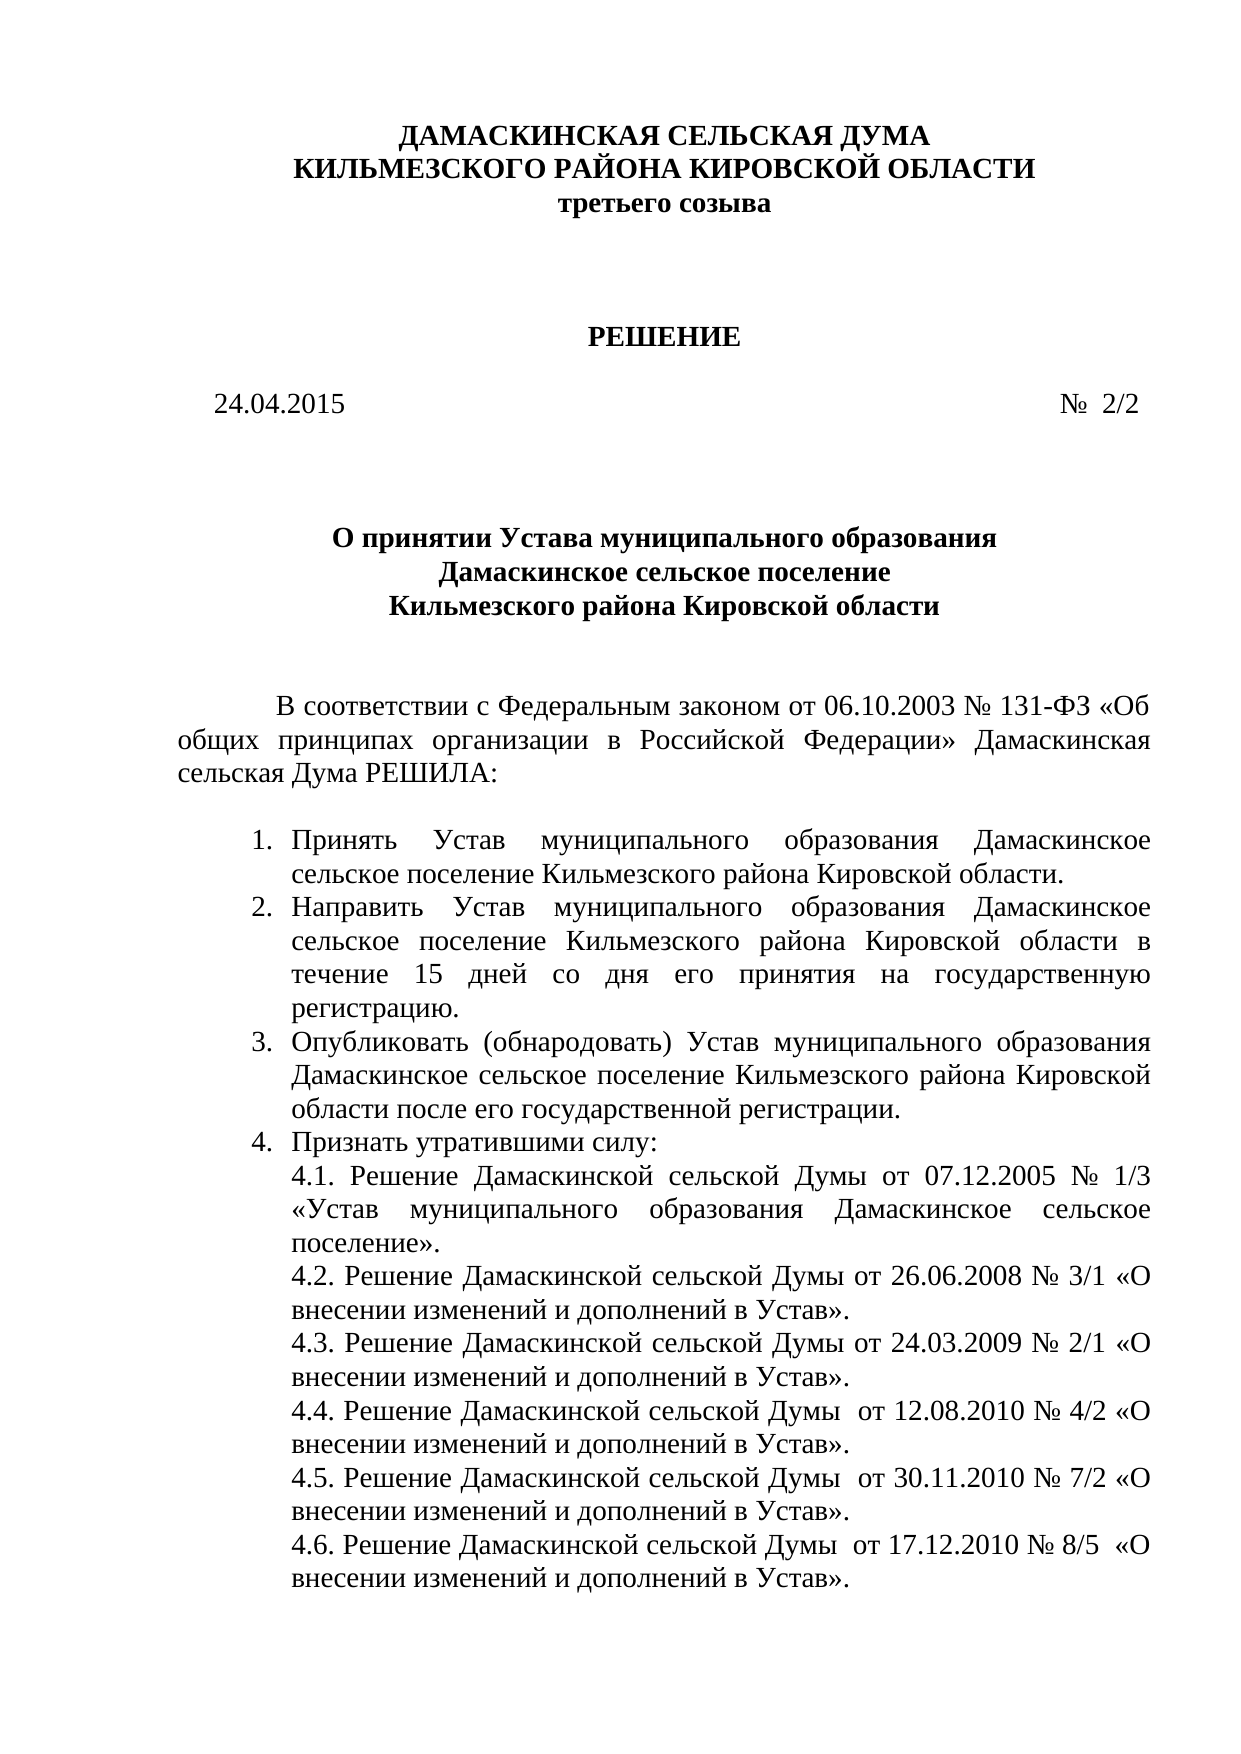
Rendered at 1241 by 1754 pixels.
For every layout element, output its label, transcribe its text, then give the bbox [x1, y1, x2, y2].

text ДАМАСКИНСКАЯ СЕЛЬСКАЯ ДУМА [177, 118, 1152, 152]
text 4.3. Решение Дамаскинской сельской Думы от 24.03.2009 № 2/1 «О внесении изменений и дополнений в Устав». [291, 1326, 1152, 1393]
text 4.6. Решение Дамаскинской сельской Думы от 17.12.2010 № 8/5 «О внесении изменений и дополнений в Устав». [291, 1527, 1152, 1594]
text Кильмезского района Кировской области [177, 588, 1152, 621]
list Принять Устав муниципального образования Дамаскинское сельское поселение Кильмезского района Кировской области. [251, 822, 1152, 889]
list Признать утратившими силу: [251, 1124, 1152, 1158]
list Направить Устав муниципального образования Дамаскинское сельское поселение Кильмезского района Кировской области в течение 15 дней со дня его принятия на государственную регистрацию. [251, 889, 1152, 1024]
text 4.5. Решение Дамаскинской сельской Думы от 30.11.2010 № 7/2 «О внесении изменений и дополнений в Устав». [291, 1460, 1152, 1527]
text В соответствии с Федеральным законом от 06.10.2003 № 131-ФЗ «Об общих принципах организации в Российской Федерации» Дамаскинская сельская Дума РЕШИЛА: [177, 688, 1152, 789]
text КИЛЬМЕЗСКОГО РАЙОНА КИРОВСКОЙ ОБЛАСТИ [177, 152, 1152, 185]
text Дамаскинское сельское поселение [177, 554, 1152, 588]
text 4.4. Решение Дамаскинской сельской Думы от 12.08.2010 № 4/2 «О внесении изменений и дополнений в Устав». [291, 1393, 1152, 1460]
list Опубликовать (обнародовать) Устав муниципального образования Дамаскинское сельское поселение Кильмезского района Кировской области после его государственной регистрации. [251, 1024, 1152, 1124]
text 24.04.2015 № 2/2 [177, 386, 1152, 420]
text О принятии Устава муниципального образования [177, 521, 1152, 554]
text 4.1. Решение Дамаскинской сельской Думы от 07.12.2005 № 1/3 «Устав муниципального образования Дамаскинское сельское поселение». [291, 1158, 1152, 1258]
text 4.2. Решение Дамаскинской сельской Думы от 26.06.2008 № 3/1 «О внесении изменений и дополнений в Устав». [291, 1258, 1152, 1326]
text третьего созыва [177, 185, 1152, 219]
text РЕШЕНИЕ [177, 319, 1152, 353]
